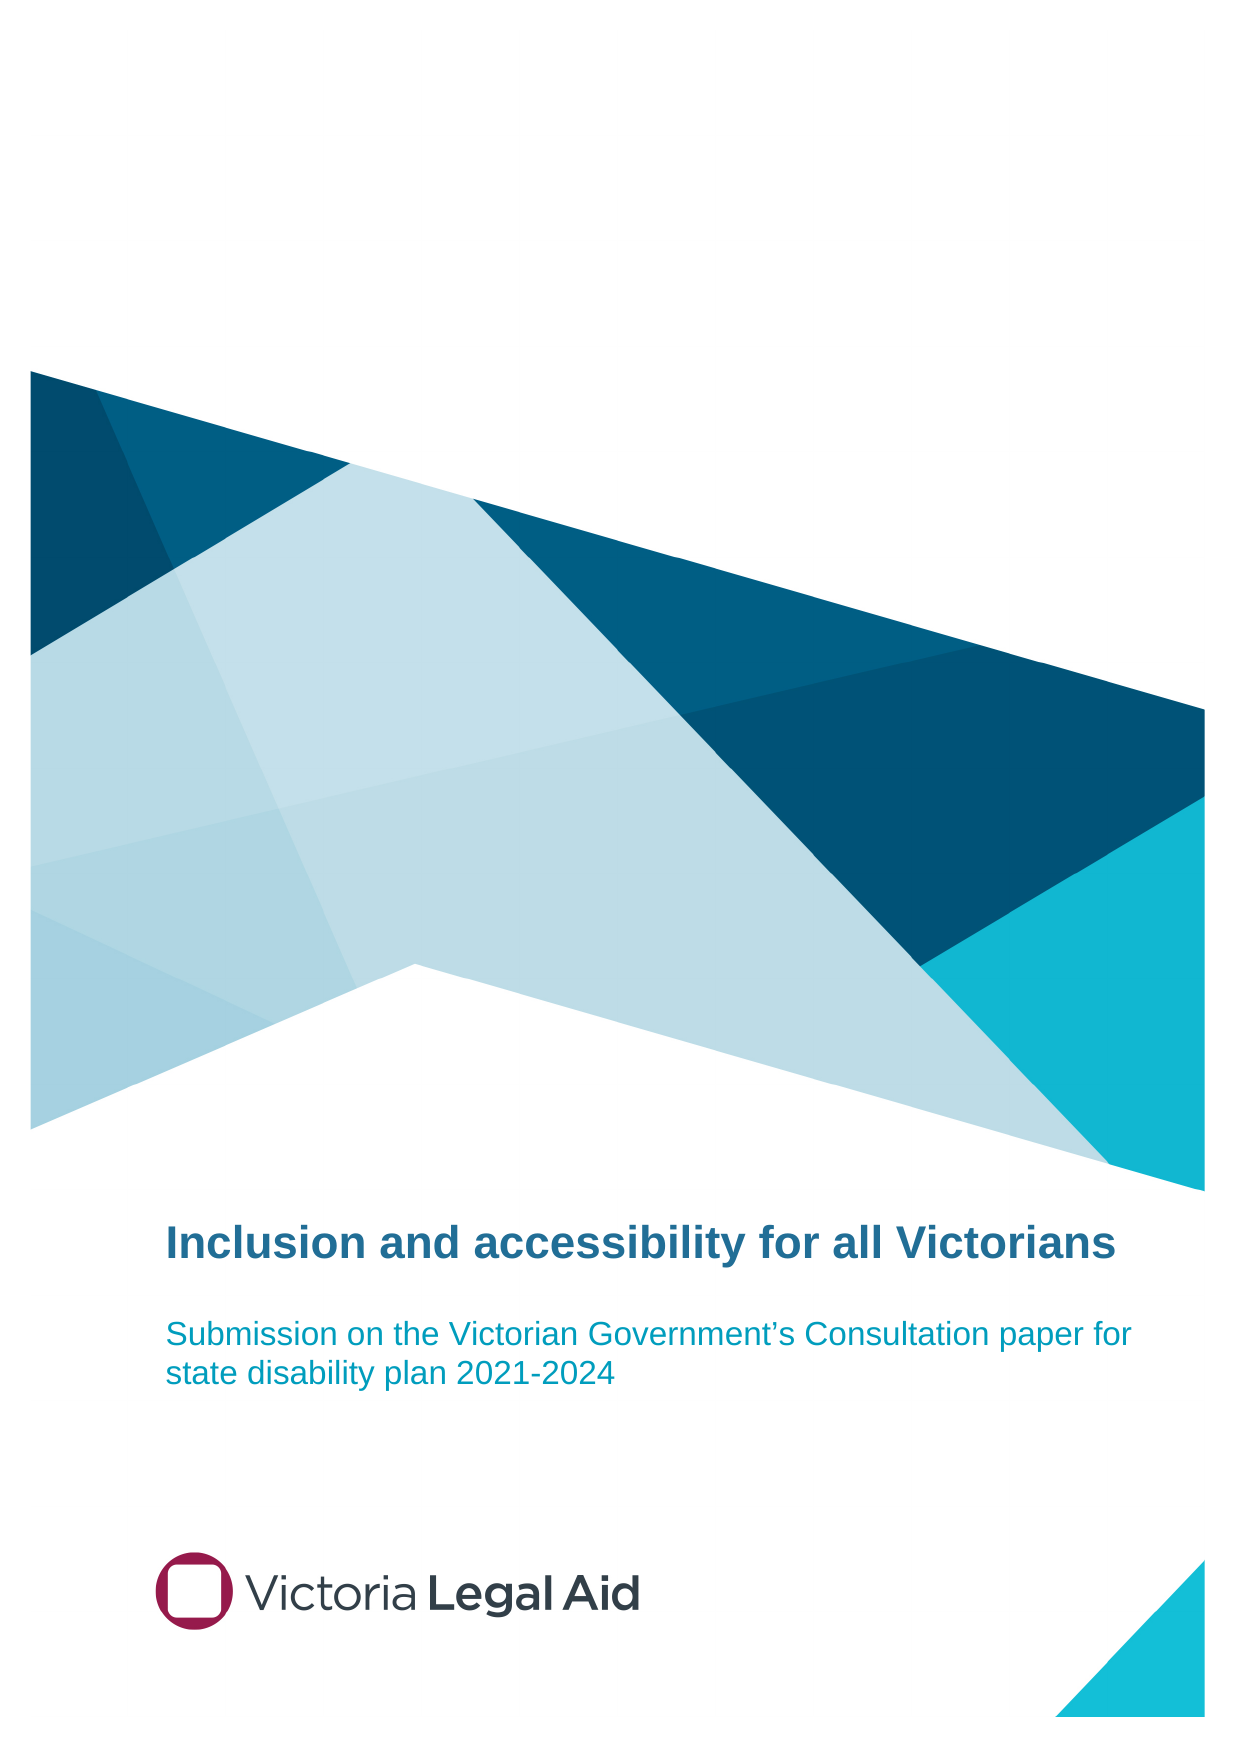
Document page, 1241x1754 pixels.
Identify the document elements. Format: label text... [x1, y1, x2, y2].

subtitle Inclusion and accessibility for all Victorians [165, 1216, 1134, 1268]
text Submission on the Victorian Government’s Consultation paper for state disability plan 2021-2024 [165, 1314, 1134, 1391]
picture [30, 30, 1205, 1717]
